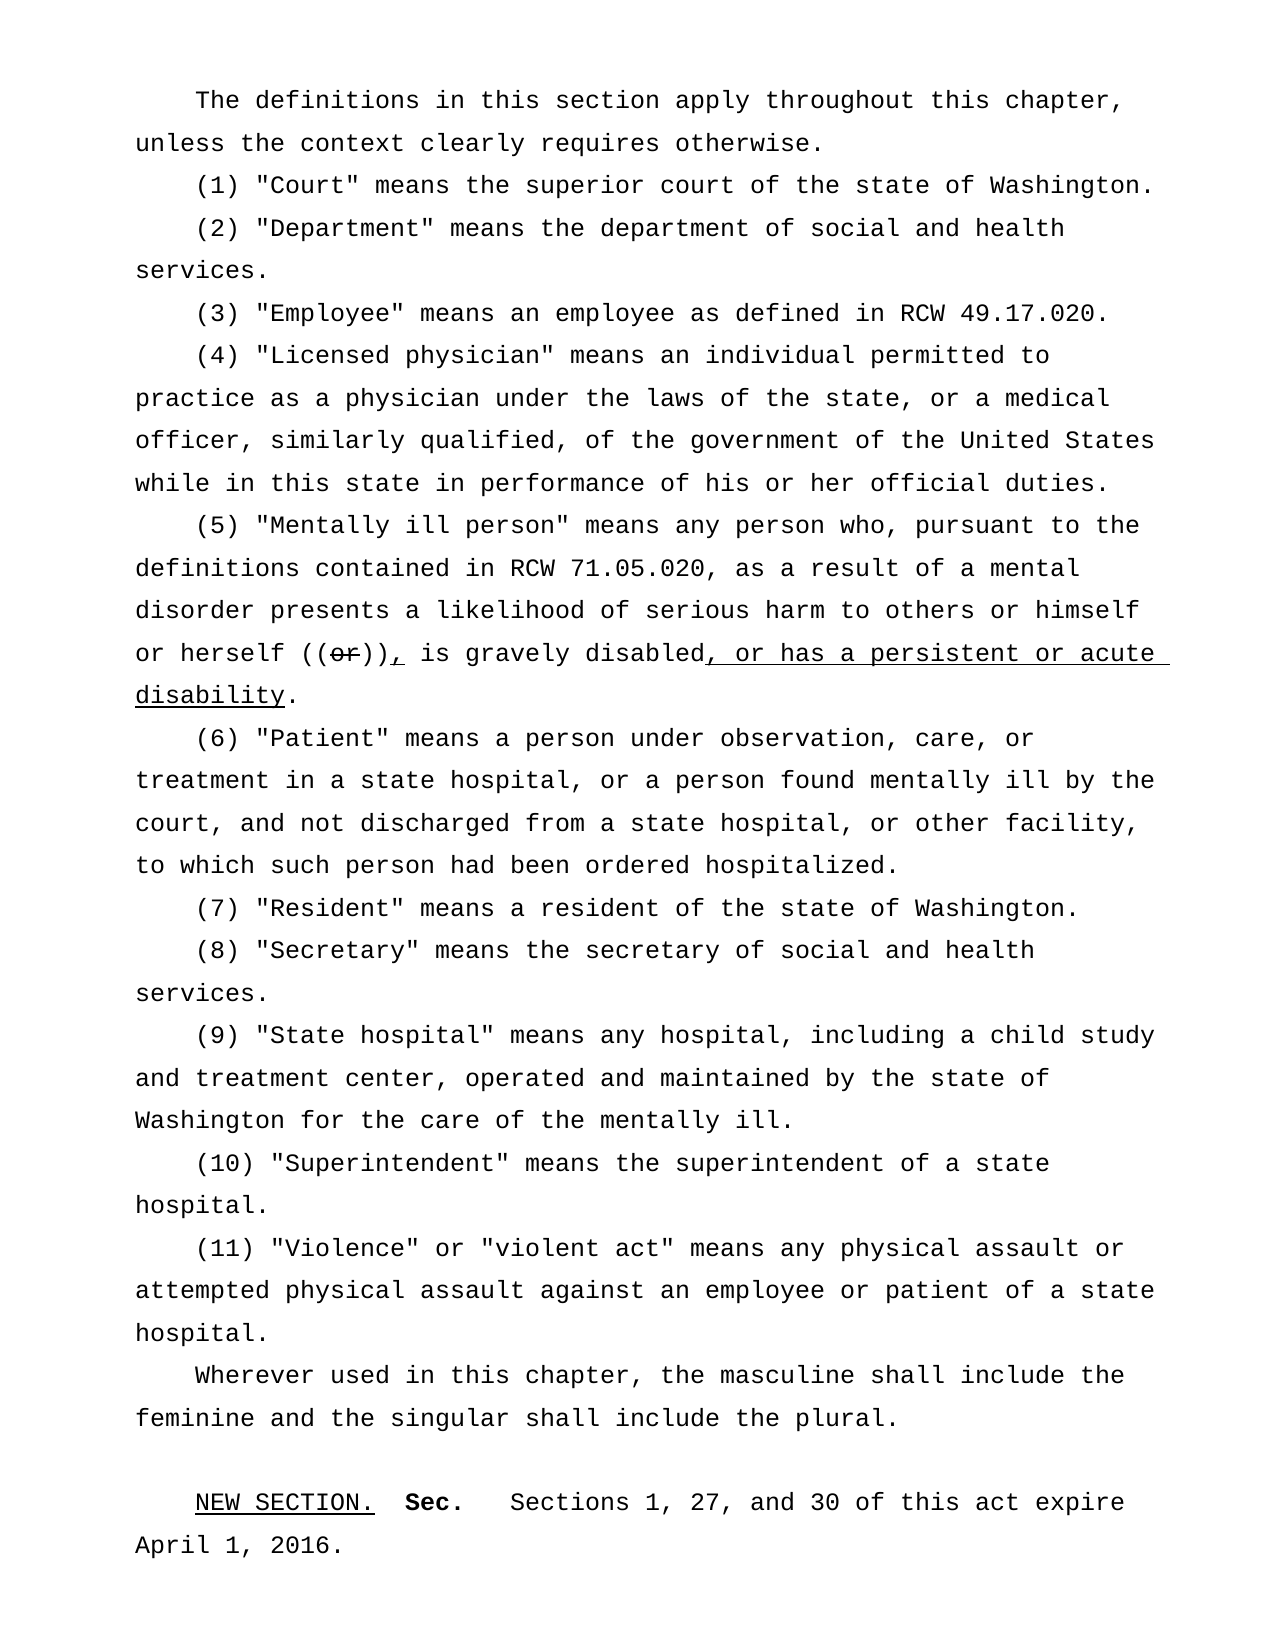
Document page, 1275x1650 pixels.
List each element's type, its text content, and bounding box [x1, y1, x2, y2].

text (3) "Employee" means an employee as defined in RCW 49.17.020. [135, 287, 1170, 330]
text (8) "Secretary" means the secretary of social and health services. [135, 925, 1170, 1010]
text (1) "Court" means the superior court of the state of Washington. [135, 160, 1170, 202]
text (9) "State hospital" means any hospital, including a child study and treatment center, operated and maintained by the state of Washington for the care of the mentally ill. [135, 1010, 1170, 1137]
text (10) "Superintendent" means the superintendent of a state hospital. [135, 1137, 1170, 1222]
text (4) "Licensed physician" means an individual permitted to practice as a physician under the laws of the state, or a medical officer, similarly qualified, of the government of the United States while in this state in performance of his or her official duties. [135, 330, 1170, 500]
text (11) "Violence" or "violent act" means any physical assault or attempted physical assault against an employee or patient of a state hospital. [135, 1222, 1170, 1350]
text (6) "Patient" means a person under observation, care, or treatment in a state hospital, or a person found mentally ill by the court, and not discharged from a state hospital, or other facility, to which such person had been ordered hospitalized. [135, 712, 1170, 882]
text (5) "Mentally ill person" means any person who, pursuant to the definitions contained in RCW 71.05.020, as a result of a mental disorder presents a likelihood of serious harm to others or himself or herself ((or)), is gravely disabled, or has a persistent or acute disability. [135, 500, 1170, 712]
text The definitions in this section apply throughout this chapter, unless the context clearly requires otherwise. [135, 75, 1170, 160]
text (7) "Resident" means a resident of the state of Washington. [135, 882, 1170, 925]
text (2) "Department" means the department of social and health services. [135, 202, 1170, 287]
text Wherever used in this chapter, the masculine shall include the feminine and the singular shall include the plural. [135, 1350, 1170, 1435]
text NEW SECTION. Sec. Sections 1, 27, and 30 of this act expire April 1, 2016. [135, 1477, 1170, 1562]
